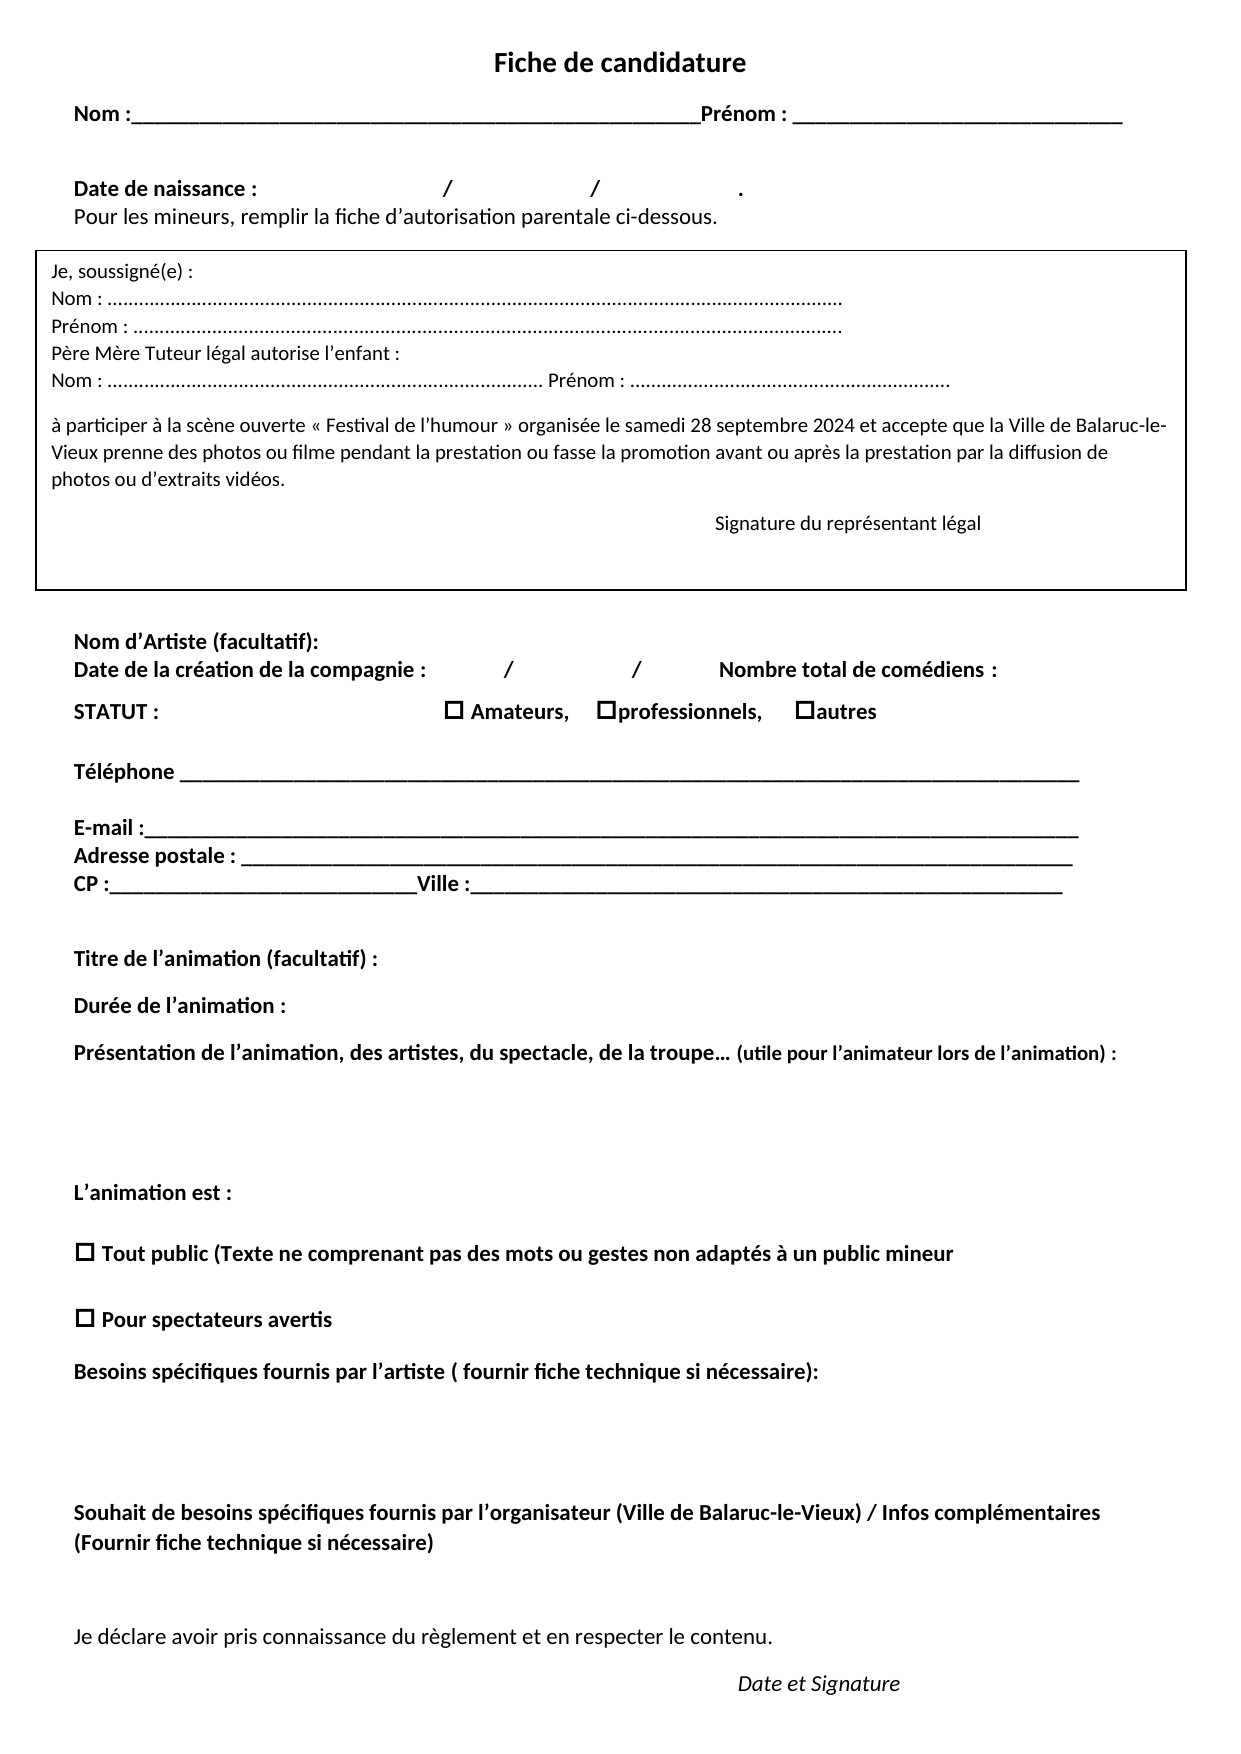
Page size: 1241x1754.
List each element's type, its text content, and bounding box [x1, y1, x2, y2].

text Besoins spécifiques fournis par l’artiste ( fournir fiche technique si nécessaire): [74, 1357, 1093, 1386]
text Durée de l’animation : [74, 991, 1093, 1019]
text Pour les mineurs, remplir la fiche d’autorisation parentale ci-dessous. [74, 202, 1093, 230]
text CP :___________________________Ville :____________________________________________________ [74, 869, 1093, 897]
text Nom d’Artiste (facultatif): [74, 627, 1093, 655]
text Nom :__________________________________________________Prénom : _____________________________ [74, 99, 1152, 127]
text □ Tout public (Texte ne comprenant pas des mots ou gestes non adaptés à un public mineur [74, 1225, 1093, 1271]
text L’animation est : [74, 1178, 1093, 1206]
text Adresse postale : _________________________________________________________________________ [74, 841, 1093, 869]
text Titre de l’animation (facultatif) : [74, 944, 1093, 972]
text Date de la création de la compagnie : / / Nombre total de comédiens : [74, 655, 1093, 683]
text E-mail :__________________________________________________________________________________ [74, 813, 1093, 841]
text Présentation de l’animation, des artistes, du spectacle, de la troupe… (utile pour l’animateur lors de l’animation) : [74, 1038, 1137, 1066]
text Date et Signature [664, 1669, 1093, 1697]
text STATUT : □ Amateurs, □professionnels, □autres [74, 683, 1093, 729]
text Téléphone _______________________________________________________________________________ [74, 757, 1093, 785]
text Date de naissance : / / . [74, 174, 1093, 202]
text Fiche de candidature [148, 44, 1093, 80]
text Souhait de besoins spécifiques fournis par l’organisateur (Ville de Balaruc-le-Vieux) / Infos complémentaires (Fournir fiche technique si nécessaire) [74, 1498, 1122, 1556]
text □ Pour spectateurs avertis [74, 1291, 1093, 1337]
text Je déclare avoir pris connaissance du règlement et en respecter le contenu. [74, 1622, 1093, 1650]
